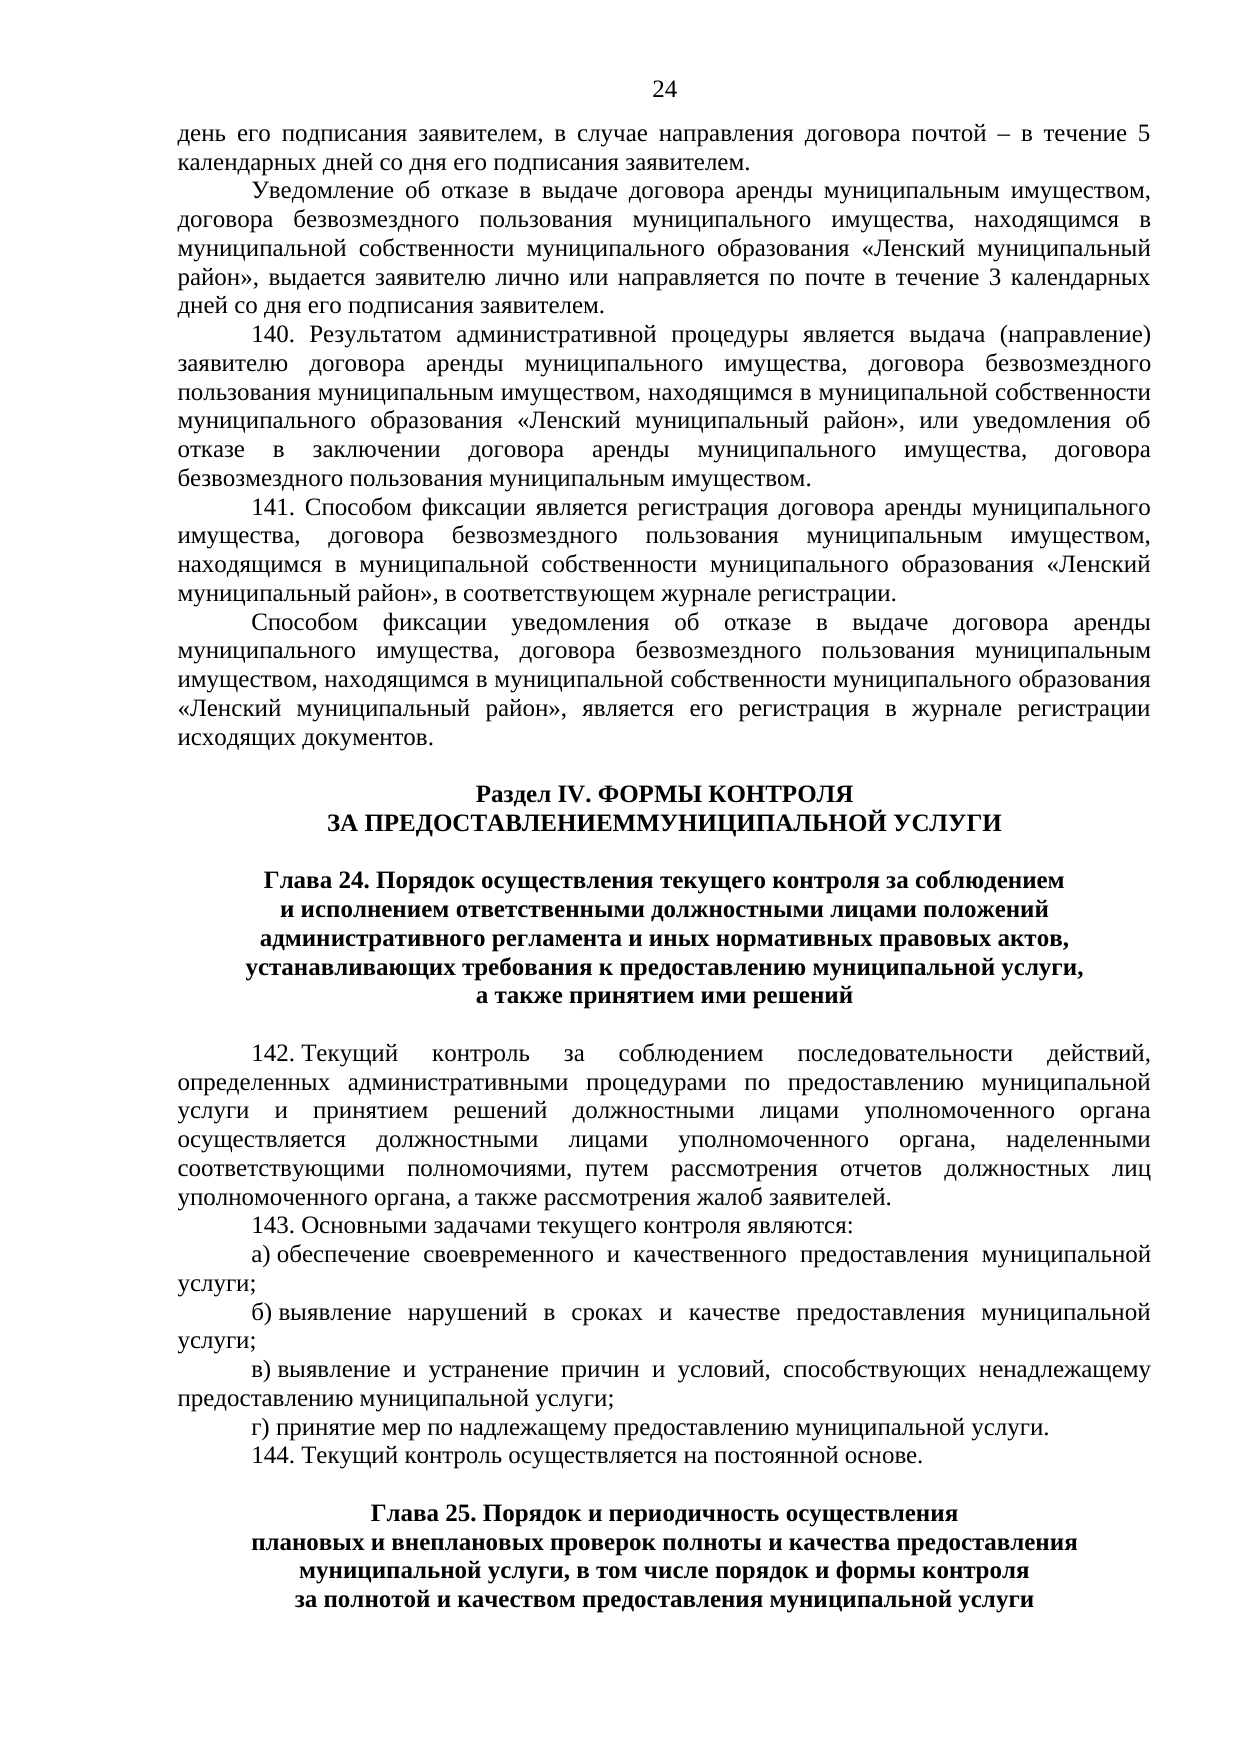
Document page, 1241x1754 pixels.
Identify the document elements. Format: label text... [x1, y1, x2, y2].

text а) обеспечение своевременного и качественного предоставления муниципальной услуги; [177, 1239, 1152, 1297]
text за полнотой и качеством предоставления муниципальной услуги [177, 1584, 1152, 1613]
text в) выявление и устранение причин и условий, способствующих ненадлежащему предоставлению муниципальной услуги; [177, 1354, 1152, 1412]
text Раздел IV. ФОРМЫ КОНТРОЛЯ [177, 779, 1152, 808]
text Глава 25. Порядок и периодичность осуществления [177, 1498, 1152, 1527]
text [177, 118, 1152, 176]
text плановых и внеплановых проверок полноты и качества предоставления муниципальной услуги, в том числе порядок и формы контроля [177, 1527, 1152, 1584]
text б) выявление нарушений в сроках и качестве предоставления муниципальной услуги; [177, 1297, 1152, 1354]
text Глава 24. Порядок осуществления текущего контроля за соблюдением [177, 866, 1152, 894]
text Способом фиксации уведомления об отказе в выдаче договора аренды муниципального имущества, договора безвозмездного пользования муниципальным имуществом, находящимся в муниципальной собственности муниципального образования «Ленский муниципальный район», является его регистрация в журнале регистрации исходящих документов. [177, 607, 1152, 751]
text г) принятие мер по надлежащему предоставлению муниципальной услуги. [177, 1412, 1152, 1441]
text 143. Основными задачами текущего контроля являются: [177, 1211, 1152, 1239]
text и исполнением ответственными должностными лицами положений административного регламента и иных нормативных правовых актов, устанавливающих требования к предоставлению муниципальной услуги, [177, 894, 1152, 981]
text 141. Способом фиксации является регистрация договора аренды муниципального имущества, договора безвозмездного пользования муниципальным имуществом, находящимся в муниципальной собственности муниципального образования «Ленский муниципальный район», в соответствующем журнале регистрации. [177, 492, 1152, 607]
text ЗА ПРЕДОСТАВЛЕНИЕММУНИЦИПАЛЬНОЙ УСЛУГИ [177, 808, 1152, 837]
text а также принятием ими решений [177, 981, 1152, 1009]
text 144. Текущий контроль осуществляется на постоянной основе. [177, 1441, 1152, 1469]
text 142. Текущий контроль за соблюдением последовательности действий, определенных административными процедурами по предоставлению муниципальной услуги и принятием решений должностными лицами уполномоченного органа осуществляется должностными лицами уполномоченного органа, наделенными соответствующими полномочиями, путем рассмотрения отчетов должностных лиц уполномоченного органа, а также рассмотрения жалоб заявителей. [177, 1038, 1152, 1211]
text Уведомление об отказе в выдаче договора аренды муниципальным имуществом, договора безвозмездного пользования муниципального имущества, находящимся в муниципальной собственности муниципального образования «Ленский муниципальный район», выдается заявителю лично или направляется по почте в течение 3 календарных дней со дня его подписания заявителем. [177, 176, 1152, 319]
text 140. Результатом административной процедуры является выдача (направление) заявителю договора аренды муниципального имущества, договора безвозмездного пользования муниципальным имуществом, находящимся в муниципальной собственности муниципального образования «Ленский муниципальный район», или уведомления об отказе в заключении договора аренды муниципального имущества, договора безвозмездного пользования муниципальным имуществом. [177, 319, 1152, 492]
